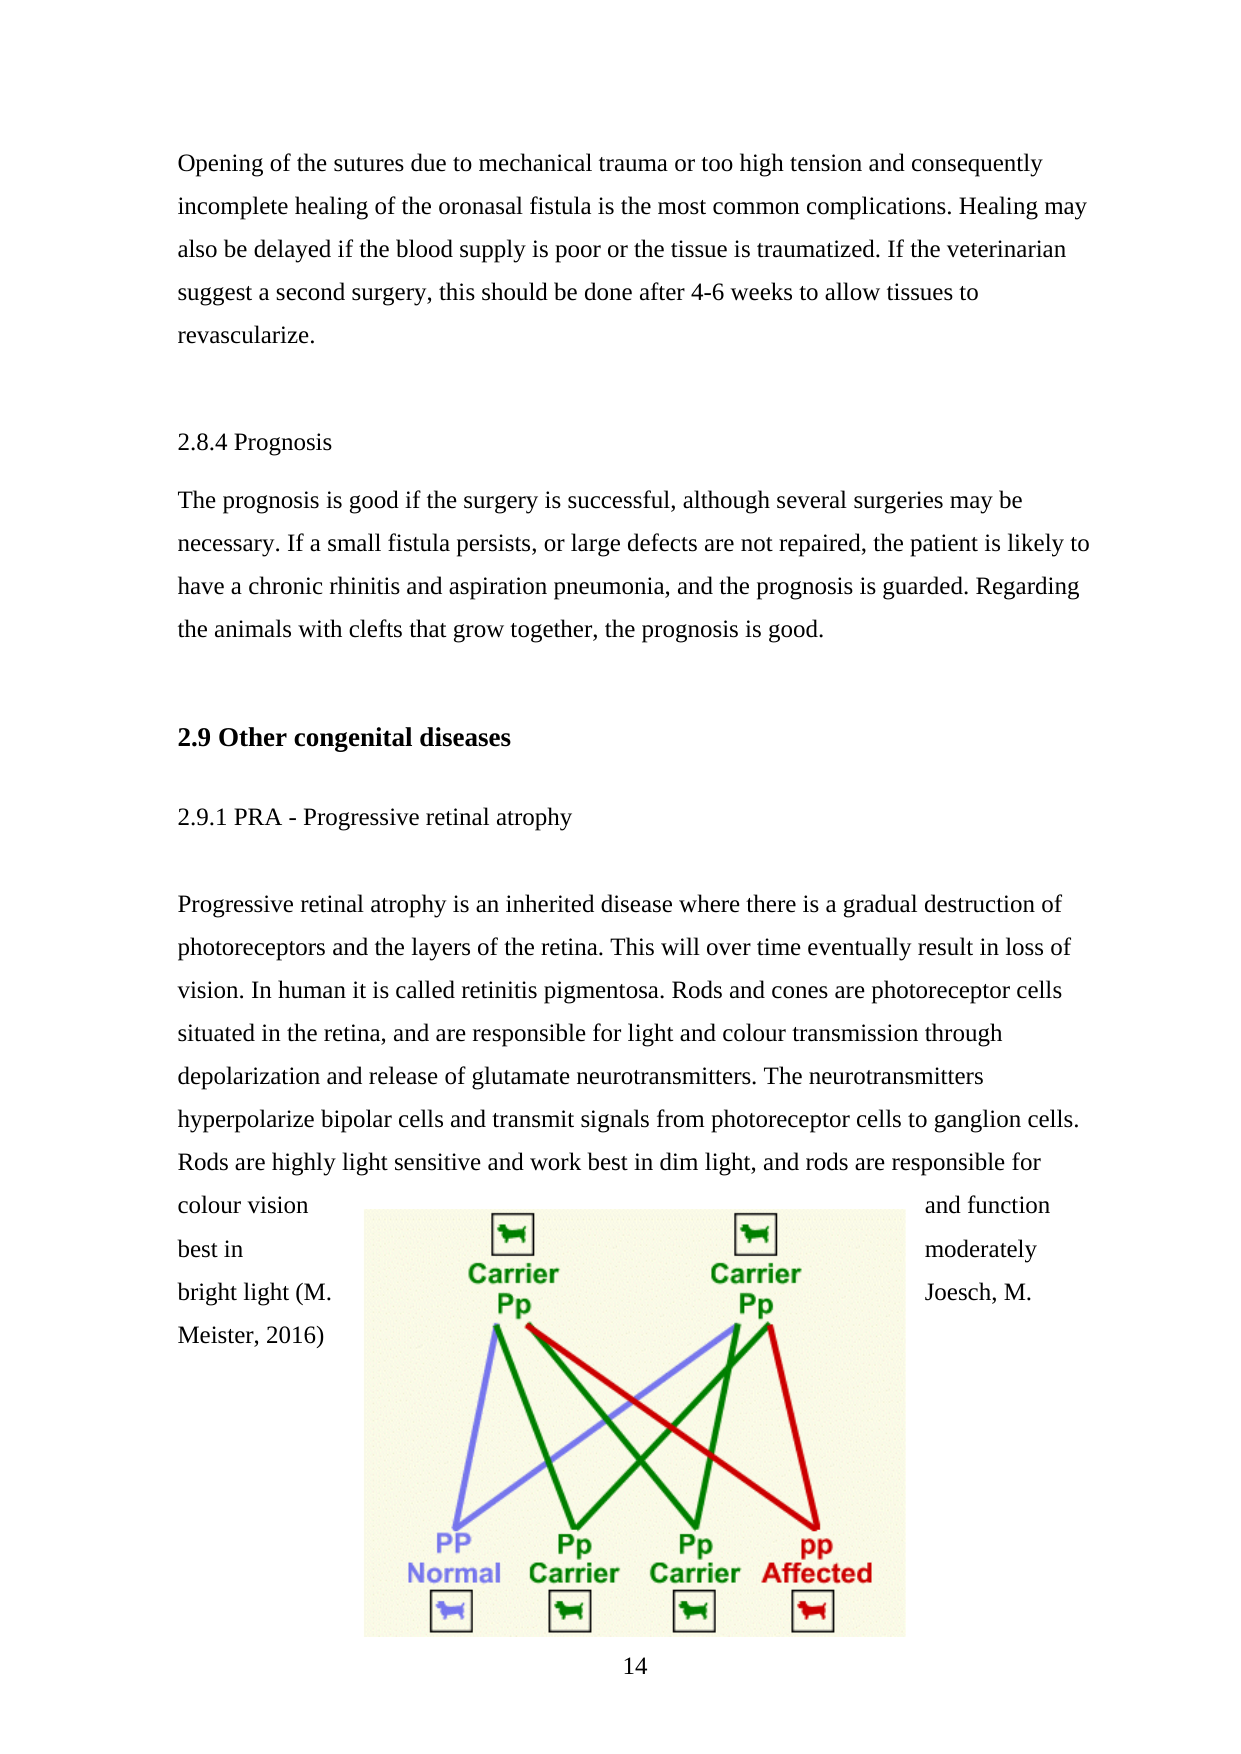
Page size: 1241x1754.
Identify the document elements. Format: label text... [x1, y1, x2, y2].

subtitle 2.9 Other congenital diseases [177, 721, 1092, 752]
text Progressive retinal atrophy is an inherited disease where there is a gradual destruction of photoreceptors and the layers of the retina. This will over time eventually result in loss of vision. In human it is called retinitis pigmentosa. Rods and cones are photoreceptor cells situated in the retina, and are responsible for light and colour transmission through depolarization and release of glutamate neurotransmitters. The neurotransmitters hyperpolarize bipolar cells and transmit signals from photoreceptor cells to ganglion cells. Rods are highly light sensitive and work best in dim light, and rods are responsible for colour vision and function best in moderately bright light (M. Joesch, M. Meister, 2016) [177, 889, 1092, 1349]
subtitle 2.8.4 Prognosis [177, 427, 1092, 456]
subtitle 2.9.1 PRA - Progressive retinal atrophy [177, 802, 1092, 831]
text The prognosis is good if the surgery is successful, although several surgeries may be necessary. If a small fistula persists, or large defects are not repaired, the patient is likely to have a chronic rhinitis and aspiration pneumonia, and the prognosis is guarded. Regarding the animals with clefts that grow together, the prognosis is good. [177, 485, 1092, 643]
text Opening of the sutures due to mechanical trauma or too high tension and consequently incomplete healing of the oronasal fistula is the most common complications. Healing may also be delayed if the blood supply is poor or the tissue is traumatized. If the veterinarian suggest a second surgery, this should be done after 4-6 weeks to allow tissues to revascularize. [177, 148, 1092, 349]
picture [363, 1209, 906, 1637]
